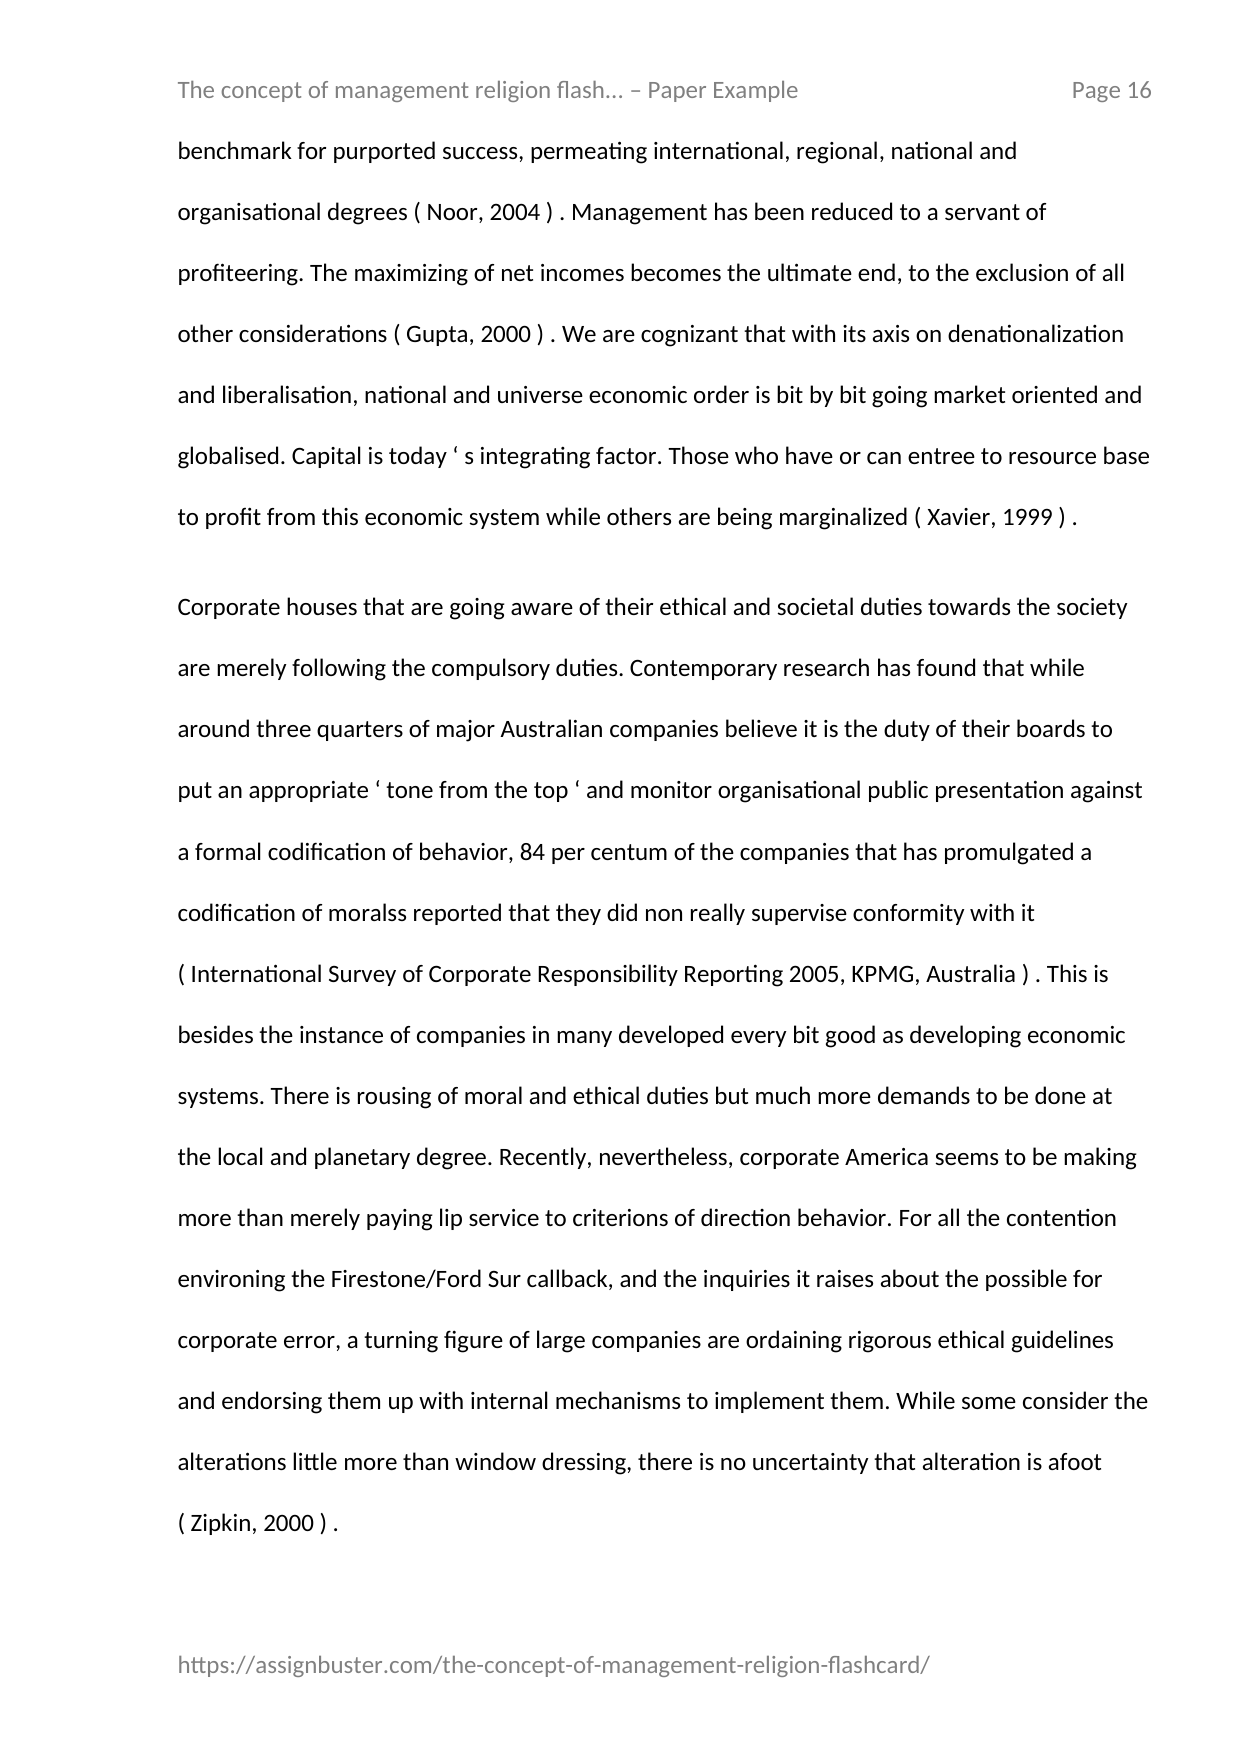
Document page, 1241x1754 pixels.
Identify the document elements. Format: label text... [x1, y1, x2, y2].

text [177, 135, 1152, 532]
text Corporate houses that are going aware of their ethical and societal duties towards the society are merely following the compulsory duties. Contemporary research has found that while around three quarters of major Australian companies believe it is the duty of their boards to put an appropriate ‘ tone from the top ‘ and monitor organisational public presentation against a formal codification of behavior, 84 per centum of the companies that has promulgated a codification of moralss reported that they did non really supervise conformity with it ( International Survey of Corporate Responsibility Reporting 2005, KPMG, Australia ) . This is besides the instance of companies in many developed every bit good as developing economic systems. There is rousing of moral and ethical duties but much more demands to be done at the local and planetary degree. Recently, nevertheless, corporate America seems to be making more than merely paying lip service to criterions of direction behavior. For all the contention environing the Firestone/Ford Sur callback, and the inquiries it raises about the possible for corporate error, a turning figure of large companies are ordaining rigorous ethical guidelines and endorsing them up with internal mechanisms to implement them. While some consider the alterations little more than window dressing, there is no uncertainty that alteration is afoot ( Zipkin, 2000 ) . [177, 592, 1152, 1538]
